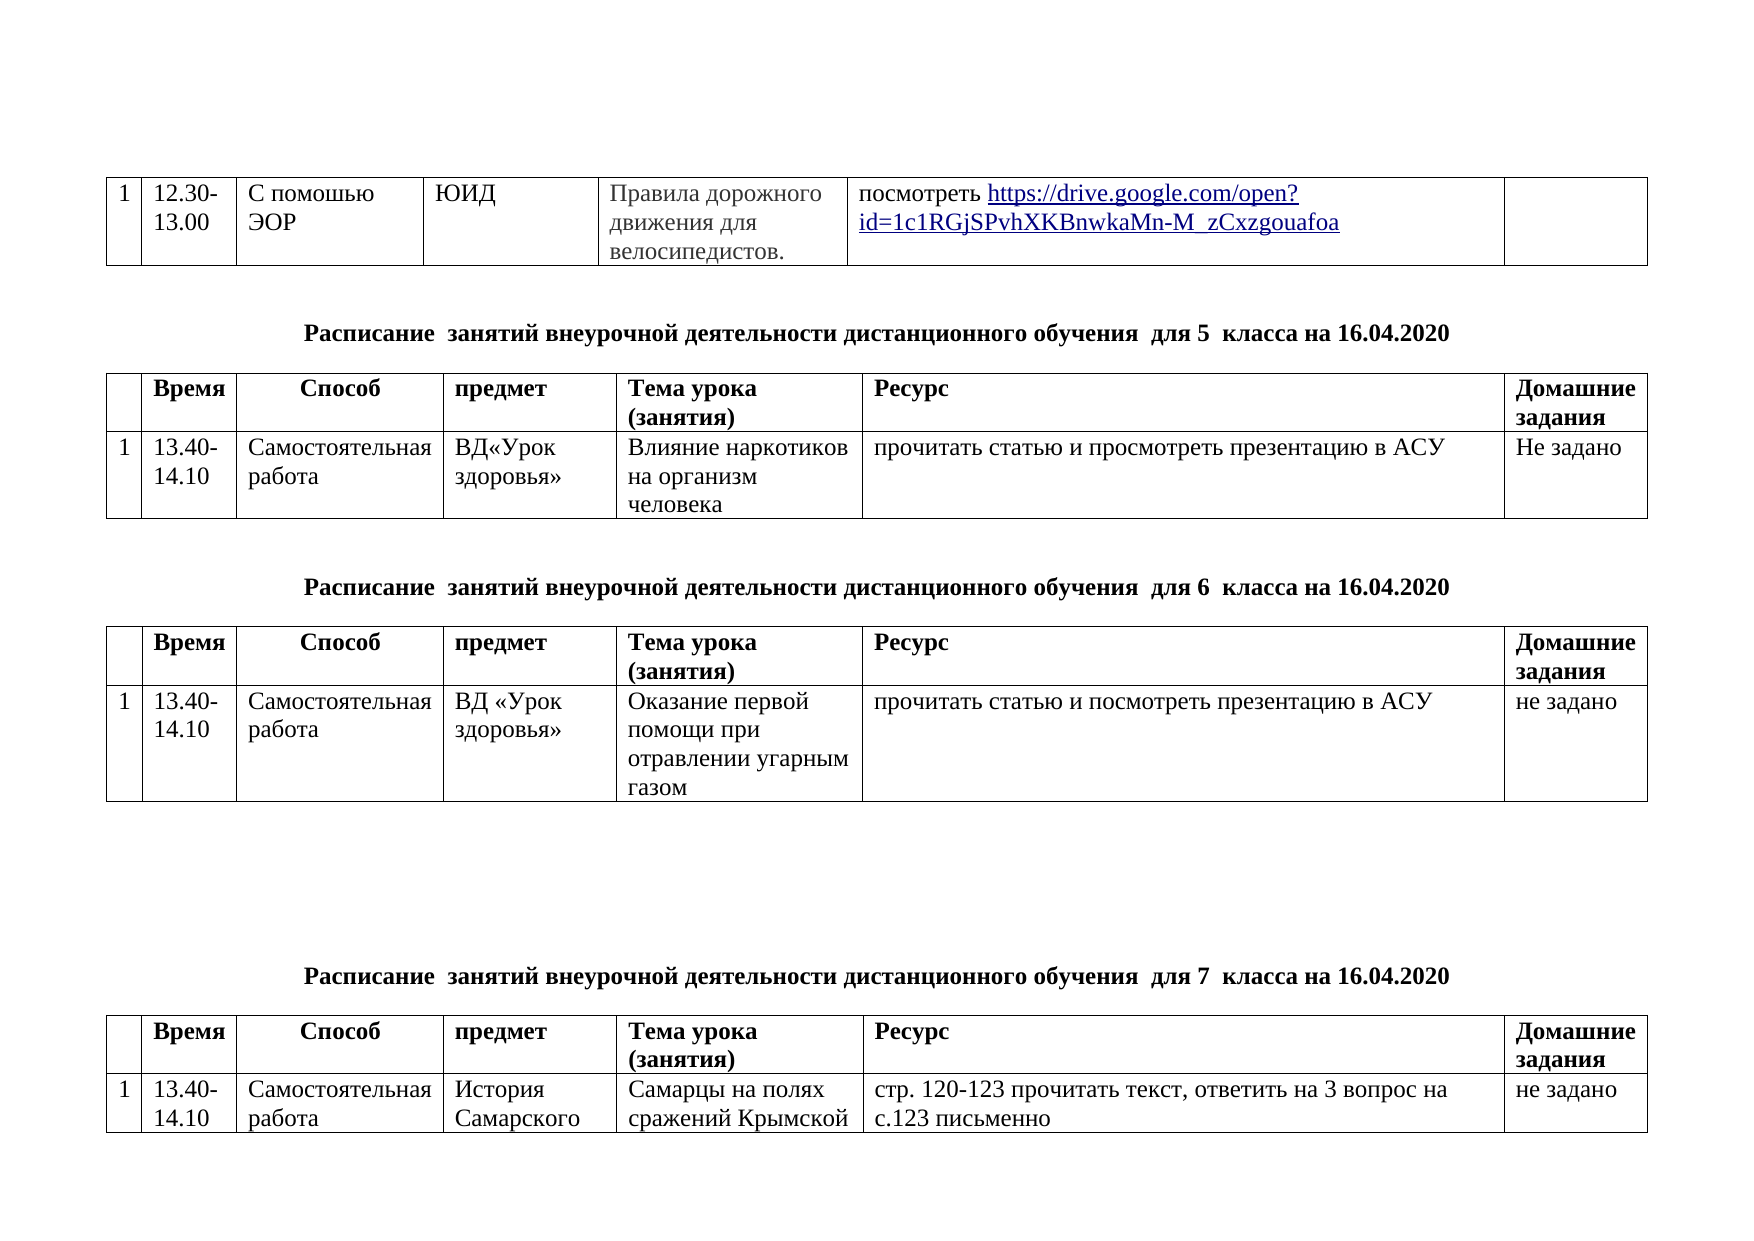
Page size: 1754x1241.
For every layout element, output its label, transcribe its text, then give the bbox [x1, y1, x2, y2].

table_header Время [143, 627, 236, 685]
table_header [107, 627, 142, 685]
table_cell 13.40-14.10 [143, 686, 236, 801]
table_cell 13.40-14.10 [142, 1074, 236, 1132]
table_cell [237, 1074, 443, 1132]
table_header Тема урока (занятия) [617, 1016, 863, 1073]
table_header Ресурс [863, 627, 1504, 685]
table_header Домашние задания [1505, 627, 1647, 685]
table_header предмет [444, 374, 616, 431]
table_cell прочитать статью и посмотреть презентацию в АСУ [863, 686, 1504, 801]
table_cell 12.30-13.00 [142, 178, 236, 264]
table_cell [1505, 178, 1647, 264]
table_header предмет [444, 627, 616, 685]
text Расписание занятий внеурочной деятельности дистанционного обучения для 5 класса на 16.04.2020 [118, 318, 1636, 347]
text Расписание занятий внеурочной деятельности дистанционного обучения для 7 класса на 16.04.2020 [118, 961, 1636, 989]
table_cell 1 [107, 686, 142, 801]
table_header [107, 1016, 141, 1073]
table_cell ВД «Урок здоровья» [444, 686, 616, 801]
table_header Домашние задания [1505, 374, 1647, 431]
table_cell не задано [1505, 1074, 1647, 1132]
table_cell Оказание первой помощи при отравлении угарным газом [617, 686, 862, 801]
table_cell Не задано [1505, 432, 1647, 518]
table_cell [444, 1074, 616, 1132]
table_cell ЮИД [424, 178, 598, 264]
table_header Время [142, 374, 236, 431]
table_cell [864, 1074, 1504, 1132]
table_cell Влияние наркотиков на организм человека [617, 432, 862, 518]
table_cell 13.40-14.10 [142, 432, 236, 518]
table_header предмет [444, 1016, 616, 1073]
table_cell ВД«Урок здоровья» [444, 432, 616, 518]
table_cell 1 [107, 178, 141, 264]
table_cell С помошью ЭОР [237, 178, 423, 264]
table_header Ресурс [864, 1016, 1504, 1073]
table_header Способ [237, 1016, 443, 1073]
table_header Домашние задания [1505, 1016, 1647, 1073]
table_cell Правила дорожного движения для велосипедистов. [599, 178, 847, 264]
table_header Способ [237, 627, 443, 685]
table_header Способ [237, 374, 443, 431]
table_cell прочитать статью и просмотреть презентацию в АСУ [863, 432, 1504, 518]
table_header Ресурс [863, 374, 1504, 431]
text Расписание занятий внеурочной деятельности дистанционного обучения для 6 класса на 16.04.2020 [118, 572, 1636, 601]
table_header Тема урока (занятия) [617, 374, 862, 431]
table_header Время [142, 1016, 236, 1073]
table_cell Самостоятельная работа [237, 432, 443, 518]
table_header Тема урока (занятия) [617, 627, 862, 685]
table_header [107, 374, 141, 431]
table_cell не задано [1505, 686, 1647, 801]
table_cell Самостоятельная работа [237, 686, 443, 801]
table_cell 1 [107, 432, 141, 518]
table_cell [617, 1074, 863, 1132]
table_cell 1 [107, 1074, 141, 1132]
table_cell посмотреть https://drive.google.com/open?id=1c1RGjSPvhXKBnwkaMn-M_zCxzgouafoa [848, 178, 1504, 264]
